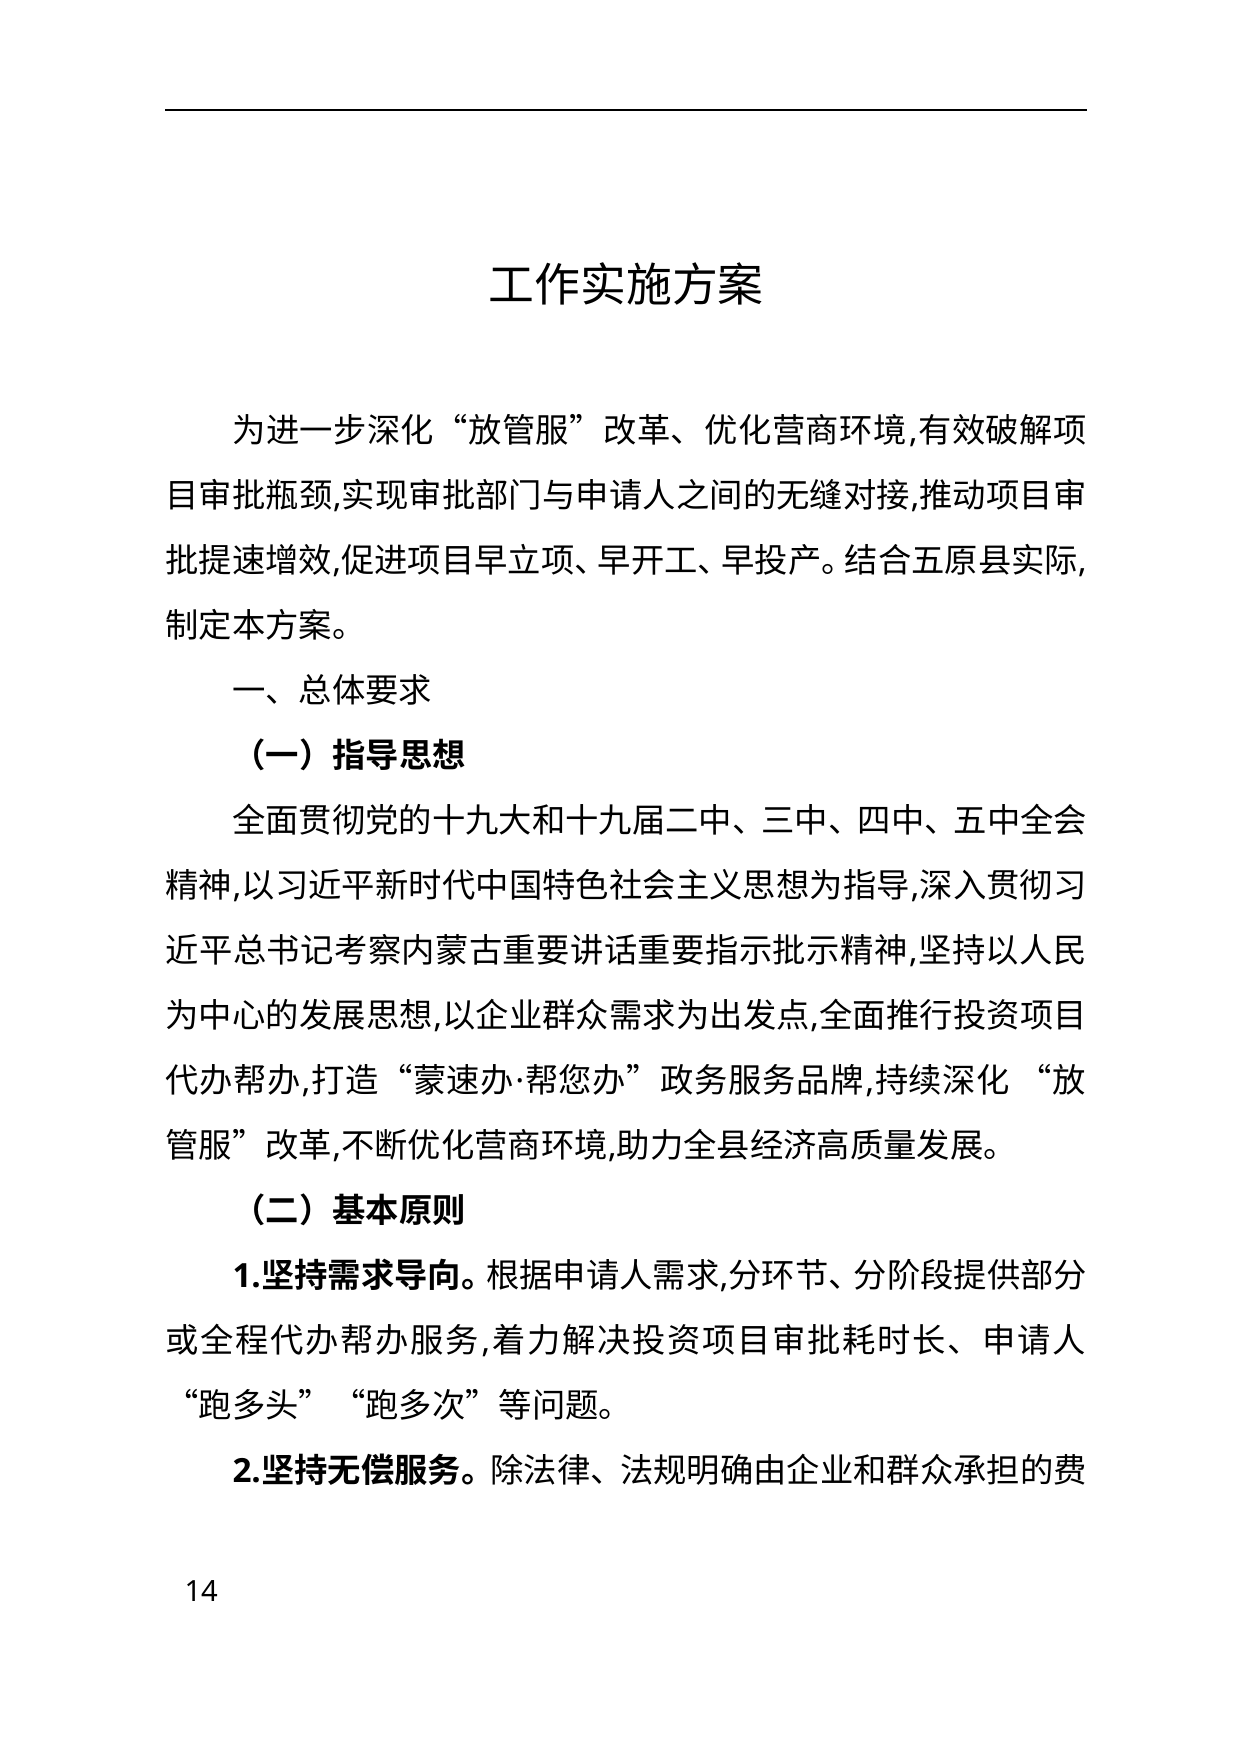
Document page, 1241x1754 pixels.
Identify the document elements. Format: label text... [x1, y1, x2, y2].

text （一）指导思想 [165, 948, 1087, 1013]
text 五原县全面推行“蒙速办·帮您办” [165, 363, 1087, 460]
text 全面贯彻党的十九大和十九届二中、三中、四中、五中全会精神,以习近平新时代中国特色社会主义思想为指导,深入贯彻习近平总书记考察内蒙古重要讲话重要指示批示精神,坚持以人民为中心的发展思想,以企业群众需求为出发点,全面推行投资项目代办帮办,打造“蒙速办·帮您办”政务服务品牌,持续深化 “放管服”改革,不断优化营商环境,助力全县经济高质量发展。 [165, 1013, 1087, 1403]
text 工作实施方案 [165, 460, 1087, 558]
text 为进一步深化“放管服”改革、优化营商环境,有效破解项目审批瓶颈,实现审批部门与申请人之间的无缝对接,推动项目审批提速增效,促进项目早立项、早开工、早投产。结合五原县实际,制定本方案。 [165, 623, 1087, 883]
text （二）基本原则 [165, 1403, 1087, 1468]
text 一、总体要求 [165, 883, 1087, 948]
